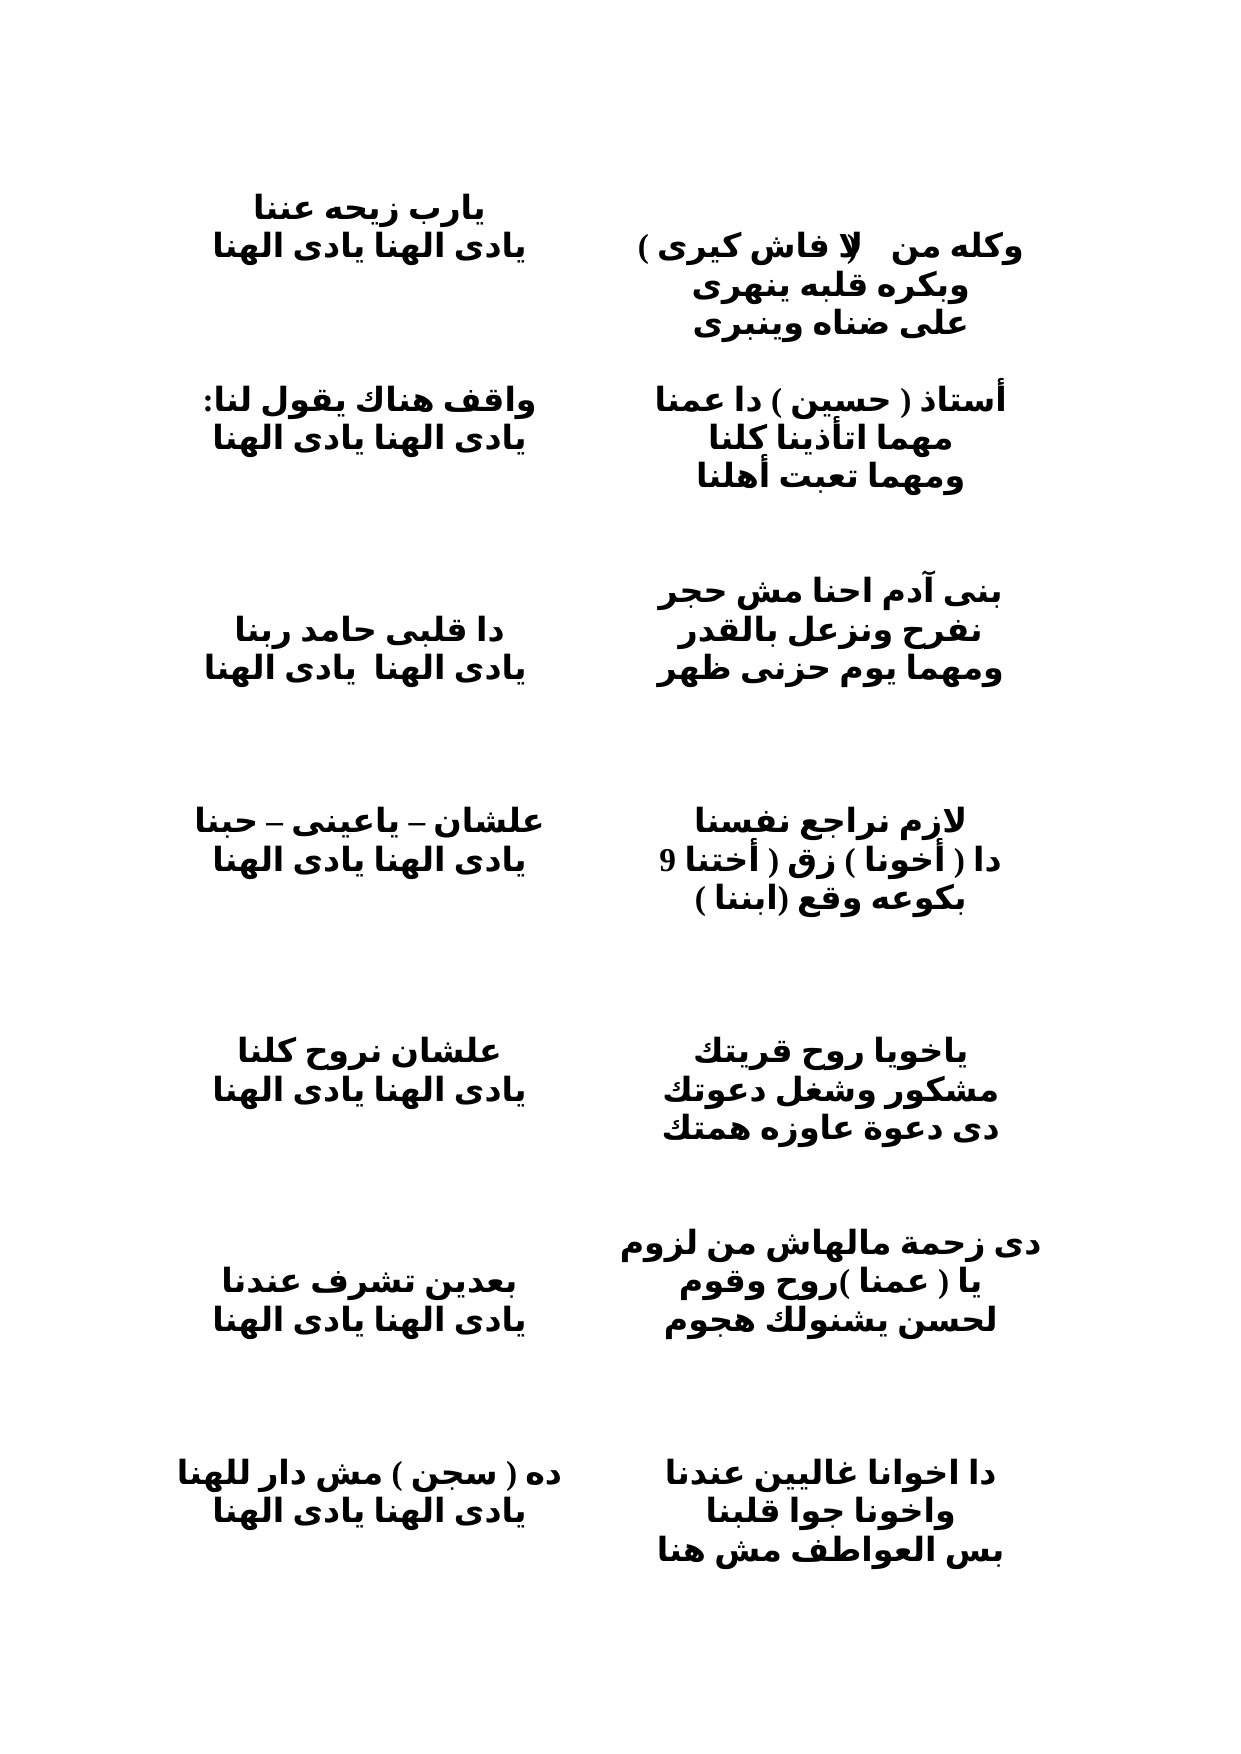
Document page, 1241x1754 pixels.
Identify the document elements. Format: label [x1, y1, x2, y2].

table_header [139, 150, 600, 1568]
table_header [600, 150, 1061, 1568]
